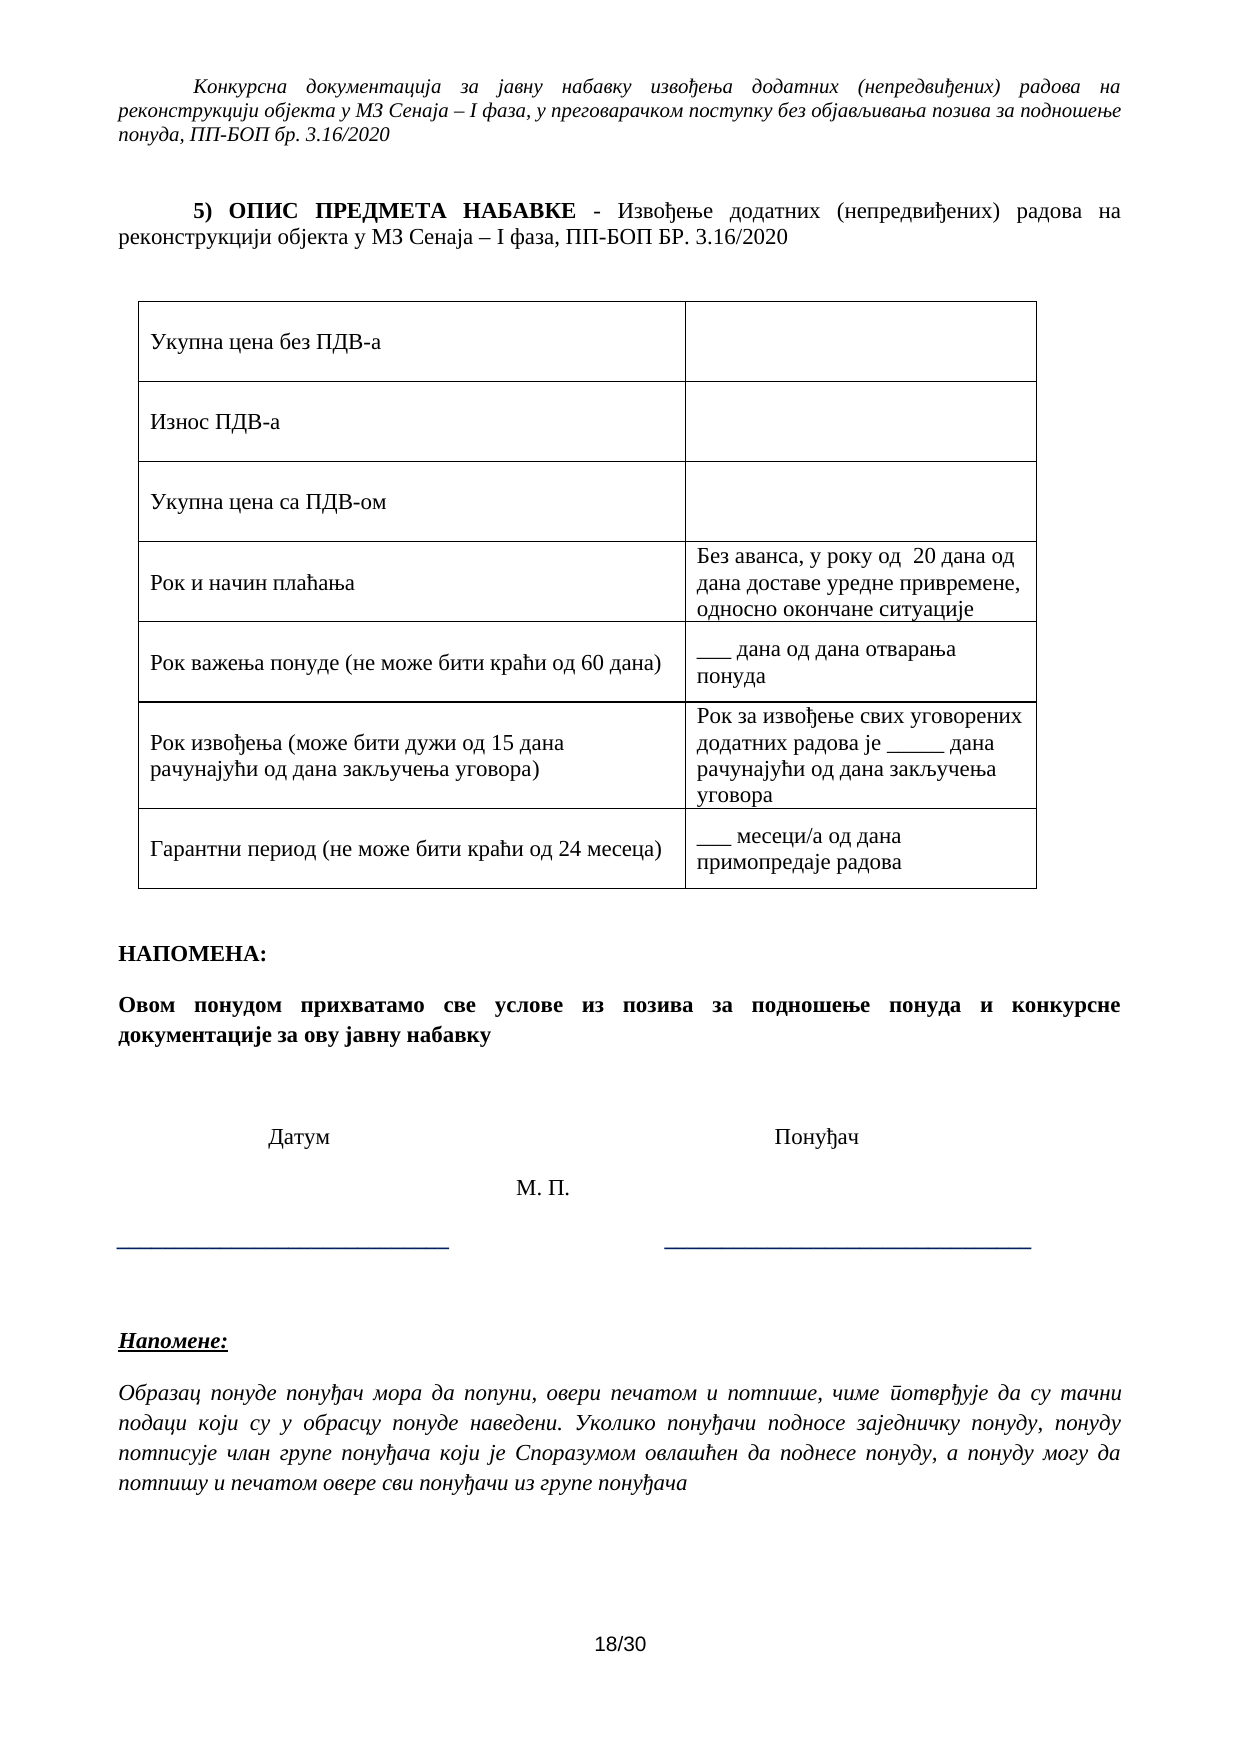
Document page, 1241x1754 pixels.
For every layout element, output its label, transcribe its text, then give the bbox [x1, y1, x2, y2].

table_cell Рок и начин плаћања [139, 542, 685, 621]
table_cell Рок важења понуде (не може бити краћи од 60 дана) [139, 622, 685, 701]
text Овом понудом прихватамо све услове из позива за подношење понуда и конкурсне документације за ову јавну набавку [118, 991, 1122, 1048]
table_cell Гарантни период (не може бити краћи од 24 месеца) [139, 809, 685, 888]
table_cell Без аванса, у року од 20 дана од дана доставе уредне привремене, односно окончане ситуације [686, 542, 1036, 621]
table_cell Рок извођења (може бити дужи од 15 дана рачунајући од дана закључења уговора) [139, 703, 685, 808]
text Образац понуде понуђач мора да попуни, овери печатом и потпише, чиме потврђује да су тачни подаци који су у обрасцу понуде наведени. Уколико понуђачи подносе заједничку понуду, понуду потписује члан групе понуђача који је Споразумом овлашћен да поднесе понуду, а понуду могу да потпишу и печатом овере сви понуђачи из групе понуђача [118, 1378, 1122, 1496]
table_header Укупна цена без ПДВ-а [139, 302, 685, 381]
text 5) ОПИС ПРЕДМЕТА НАБАВКЕ - Извођење додатних (непредвиђених) радова на реконструкцији објекта у МЗ Сенаја – I фаза, ПП-БОП БР. 3.16/2020 [118, 197, 1122, 250]
text НАПОМЕНА: [118, 940, 1122, 966]
text Датум Понуђач [193, 1123, 1122, 1150]
table_cell Износ ПДВ-а [139, 382, 685, 461]
table_cell [686, 382, 1036, 461]
table_cell Укупна цена са ПДВ-ом [139, 462, 685, 541]
text _____________________________ ________________________________ [118, 1225, 1122, 1252]
table_cell ___ месеци/а од дана примопредаје радова [686, 809, 1036, 888]
table_cell [686, 462, 1036, 541]
text Напомене: [118, 1327, 1122, 1354]
table_header [686, 302, 1036, 381]
text М. П. [418, 1174, 1122, 1201]
table_cell ___ дана од дана отварања понуда [686, 622, 1036, 701]
table_cell Рок за извођење свих уговорених додатних радова је _____ дана рачунајући од дана закључења уговора [686, 703, 1036, 808]
